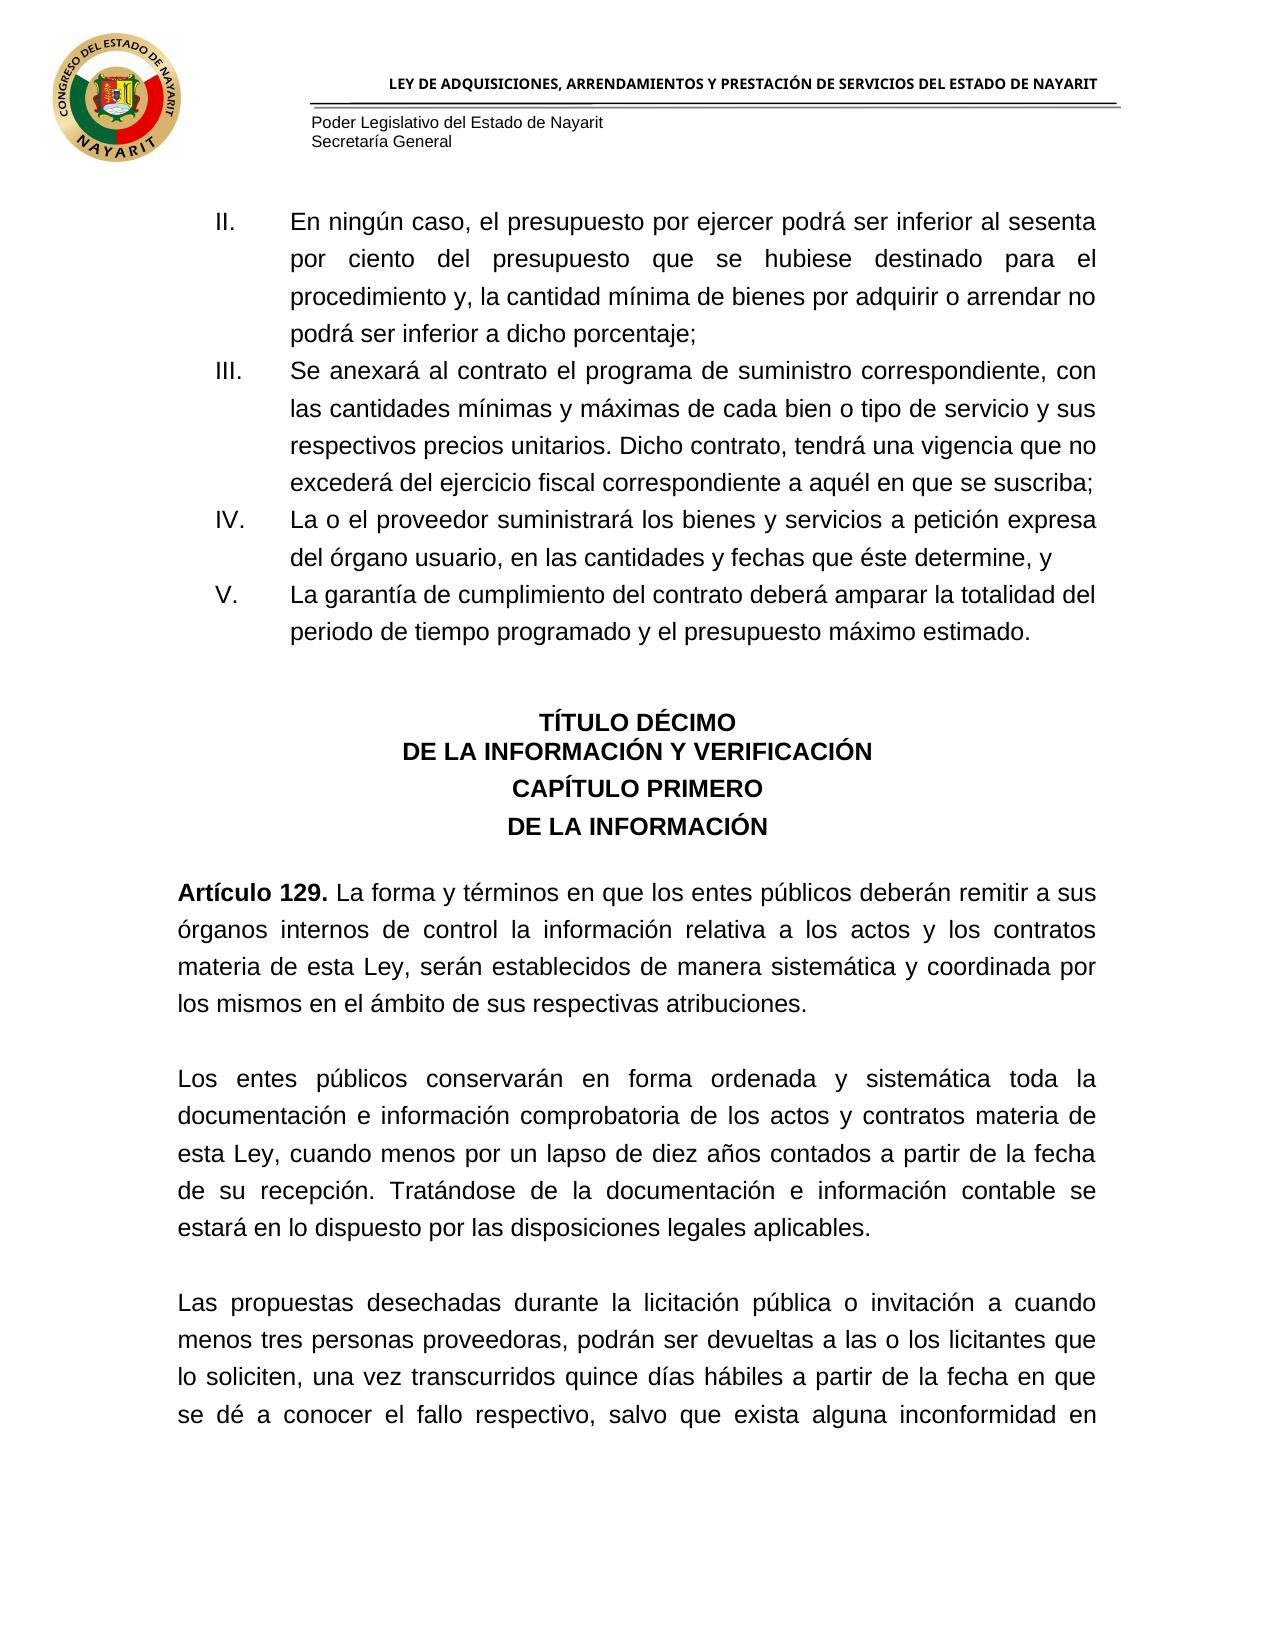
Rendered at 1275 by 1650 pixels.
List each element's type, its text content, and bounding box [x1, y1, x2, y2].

text Artículo 129. La forma y términos en que los entes públicos deberán remitir a sus órganos internos de control la información relativa a los actos y los contratos materia de esta Ley, serán establecidos de manera sistemática y coordinada por los mismos en el ámbito de sus respectivas atribuciones. [177, 877, 1098, 1018]
list En ningún caso, el presupuesto por ejercer podrá ser inferior al sesenta por ciento del presupuesto que se hubiese destinado para el procedimiento y, la cantidad mínima de bienes por adquirir o arrendar no podrá ser inferior a dicho porcentaje; [215, 207, 1098, 348]
subtitle DE LA INFORMACIÓN Y VERIFICACIÓN [177, 736, 1098, 765]
list La garantía de cumplimiento del contrato deberá amparar la totalidad del periodo de tiempo programado y el presupuesto máximo estimado. [215, 580, 1098, 646]
subtitle DE LA INFORMACIÓN [177, 803, 1098, 840]
text Los entes públicos conservarán en forma ordenada y sistemática toda la documentación e información comprobatoria de los actos y contratos materia de esta Ley, cuando menos por un lapso de diez años contados a partir de la fecha de su recepción. Tratándose de la documentación e información contable se estará en lo dispuesto por las disposiciones legales aplicables. [177, 1064, 1098, 1242]
subtitle TÍTULO DÉCIMO [177, 708, 1098, 736]
list La o el proveedor suministrará los bienes y servicios a petición expresa del órgano usuario, en las cantidades y fechas que éste determine, y [215, 506, 1098, 572]
subtitle CAPÍTULO PRIMERO [177, 765, 1098, 803]
picture [52, 33, 181, 162]
list Se anexará al contrato el programa de suministro correspondiente, con las cantidades mínimas y máximas de cada bien o tipo de servicio y sus respectivos precios unitarios. Dicho contrato, tendrá una vigencia que no excederá del ejercicio fiscal correspondiente a aquél en que se suscriba; [215, 356, 1098, 497]
